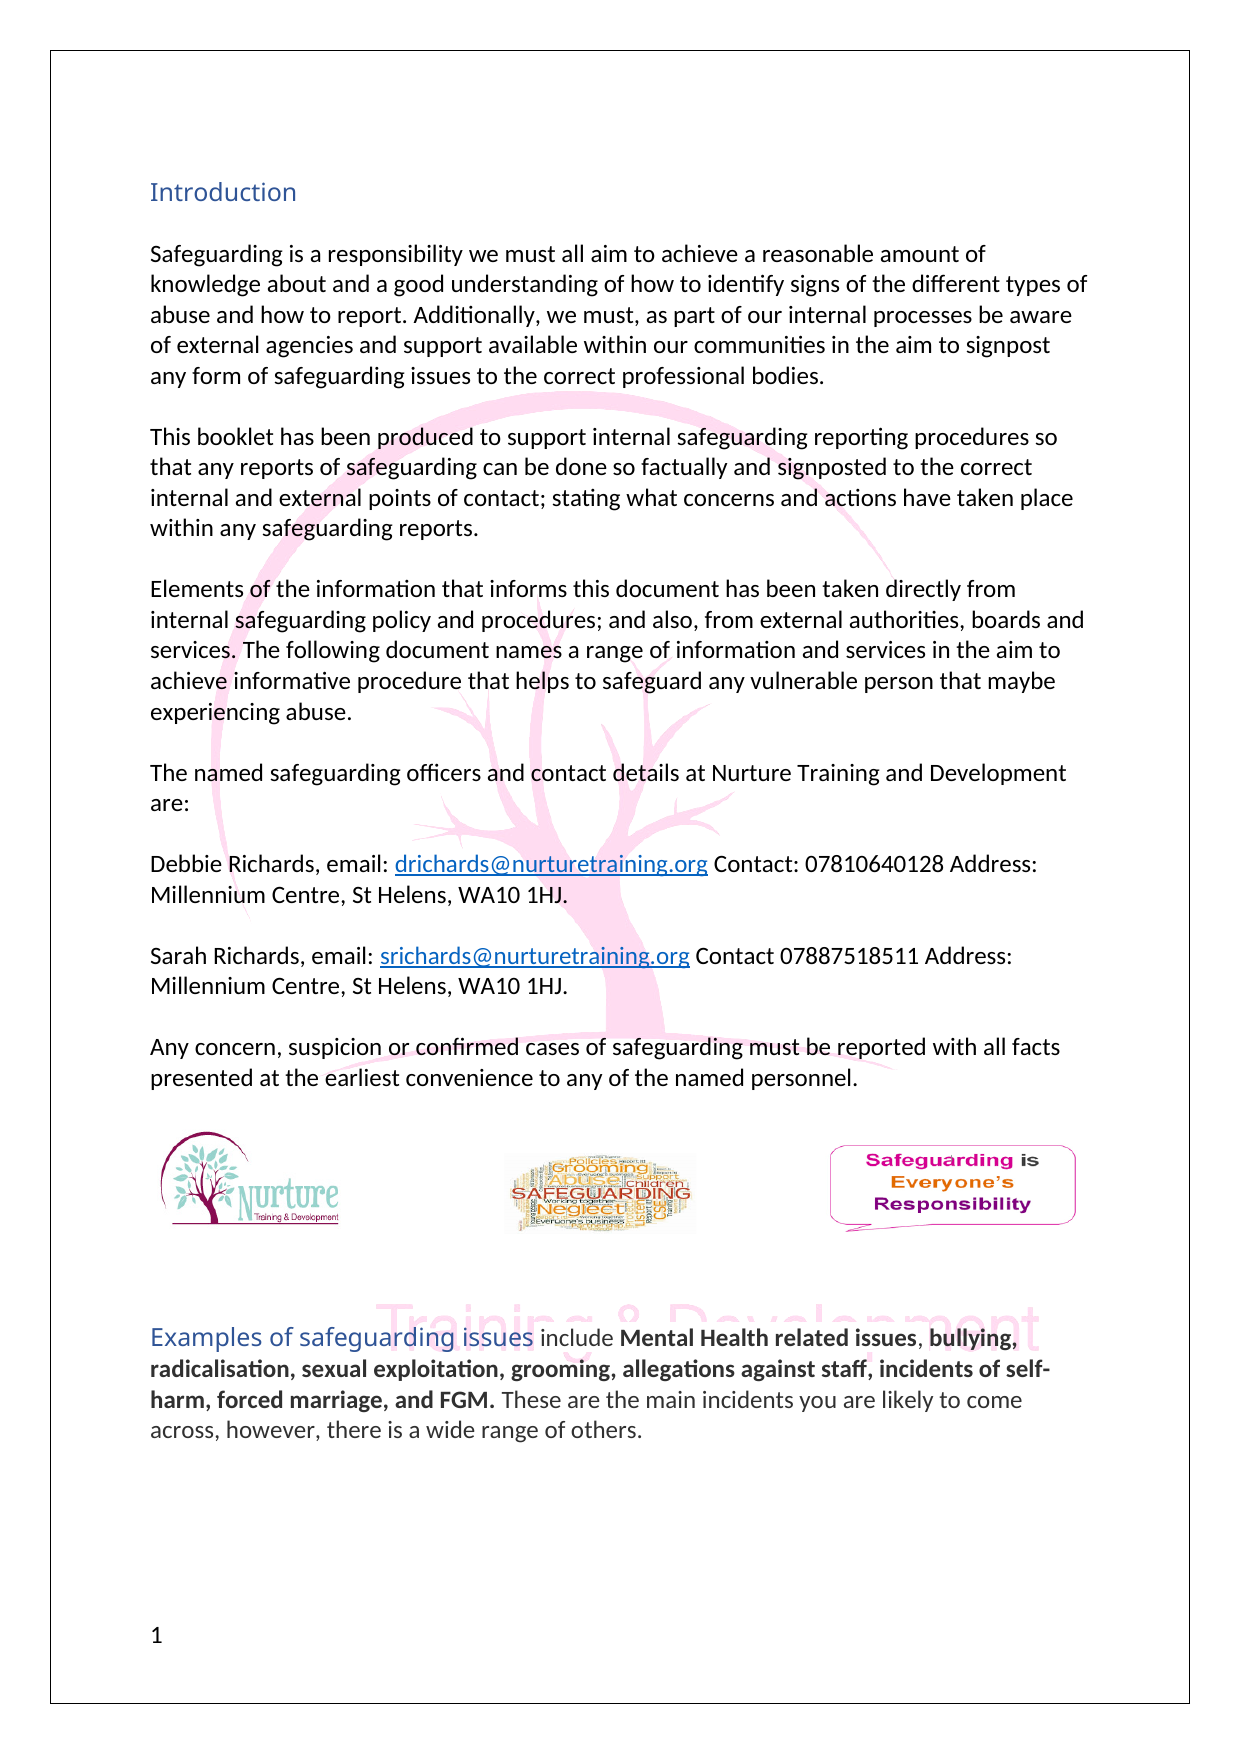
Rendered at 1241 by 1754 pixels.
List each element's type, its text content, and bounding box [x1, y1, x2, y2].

subtitle Introduction [150, 175, 1090, 209]
text Sarah Richards, email: srichards@nurturetraining.org Contact 07887518511 Address: Millennium Centre, St Helens, WA10 1HJ. [150, 940, 1090, 1001]
text Any concern, suspicion or confirmed cases of safeguarding must be reported with all facts presented at the earliest convenience to any of the named personnel. [150, 1031, 1090, 1092]
text The named safeguarding officers and contact details at Nurture Training and Development are: [150, 757, 1090, 818]
text Examples of safeguarding issues include Mental Health related issues, bullying, radicalisation, sexual exploitation, grooming, allegations against staff, incidents of self-harm, forced marriage, and FGM. These are the main incidents you are likely to come across, however, there is a wide range of others. [150, 1319, 1090, 1445]
picture [150, 1122, 348, 1234]
picture [504, 1153, 697, 1234]
picture [821, 1140, 1082, 1234]
text Safeguarding is a responsibility we must all aim to achieve a reasonable amount of knowledge about and a good understanding of how to identify signs of the different types of abuse and how to report. Additionally, we must, as part of our internal processes be aware of external agencies and support available within our communities in the aim to signpost any form of safeguarding issues to the correct professional bodies. [150, 238, 1090, 390]
text Elements of the information that informs this document has been taken directly from internal safeguarding policy and procedures; and also, from external authorities, boards and services. The following document names a range of information and services in the aim to achieve informative procedure that helps to safeguard any vulnerable person that maybe experiencing abuse. [150, 573, 1090, 726]
text Debbie Richards, email: drichards@nurturetraining.org Contact: 07810640128 Address: Millennium Centre, St Helens, WA10 1HJ. [150, 848, 1090, 909]
text This booklet has been produced to support internal safeguarding reporting procedures so that any reports of safeguarding can be done so factually and signposted to the correct internal and external points of contact; stating what concerns and actions have taken place within any safeguarding reports. [150, 421, 1090, 543]
